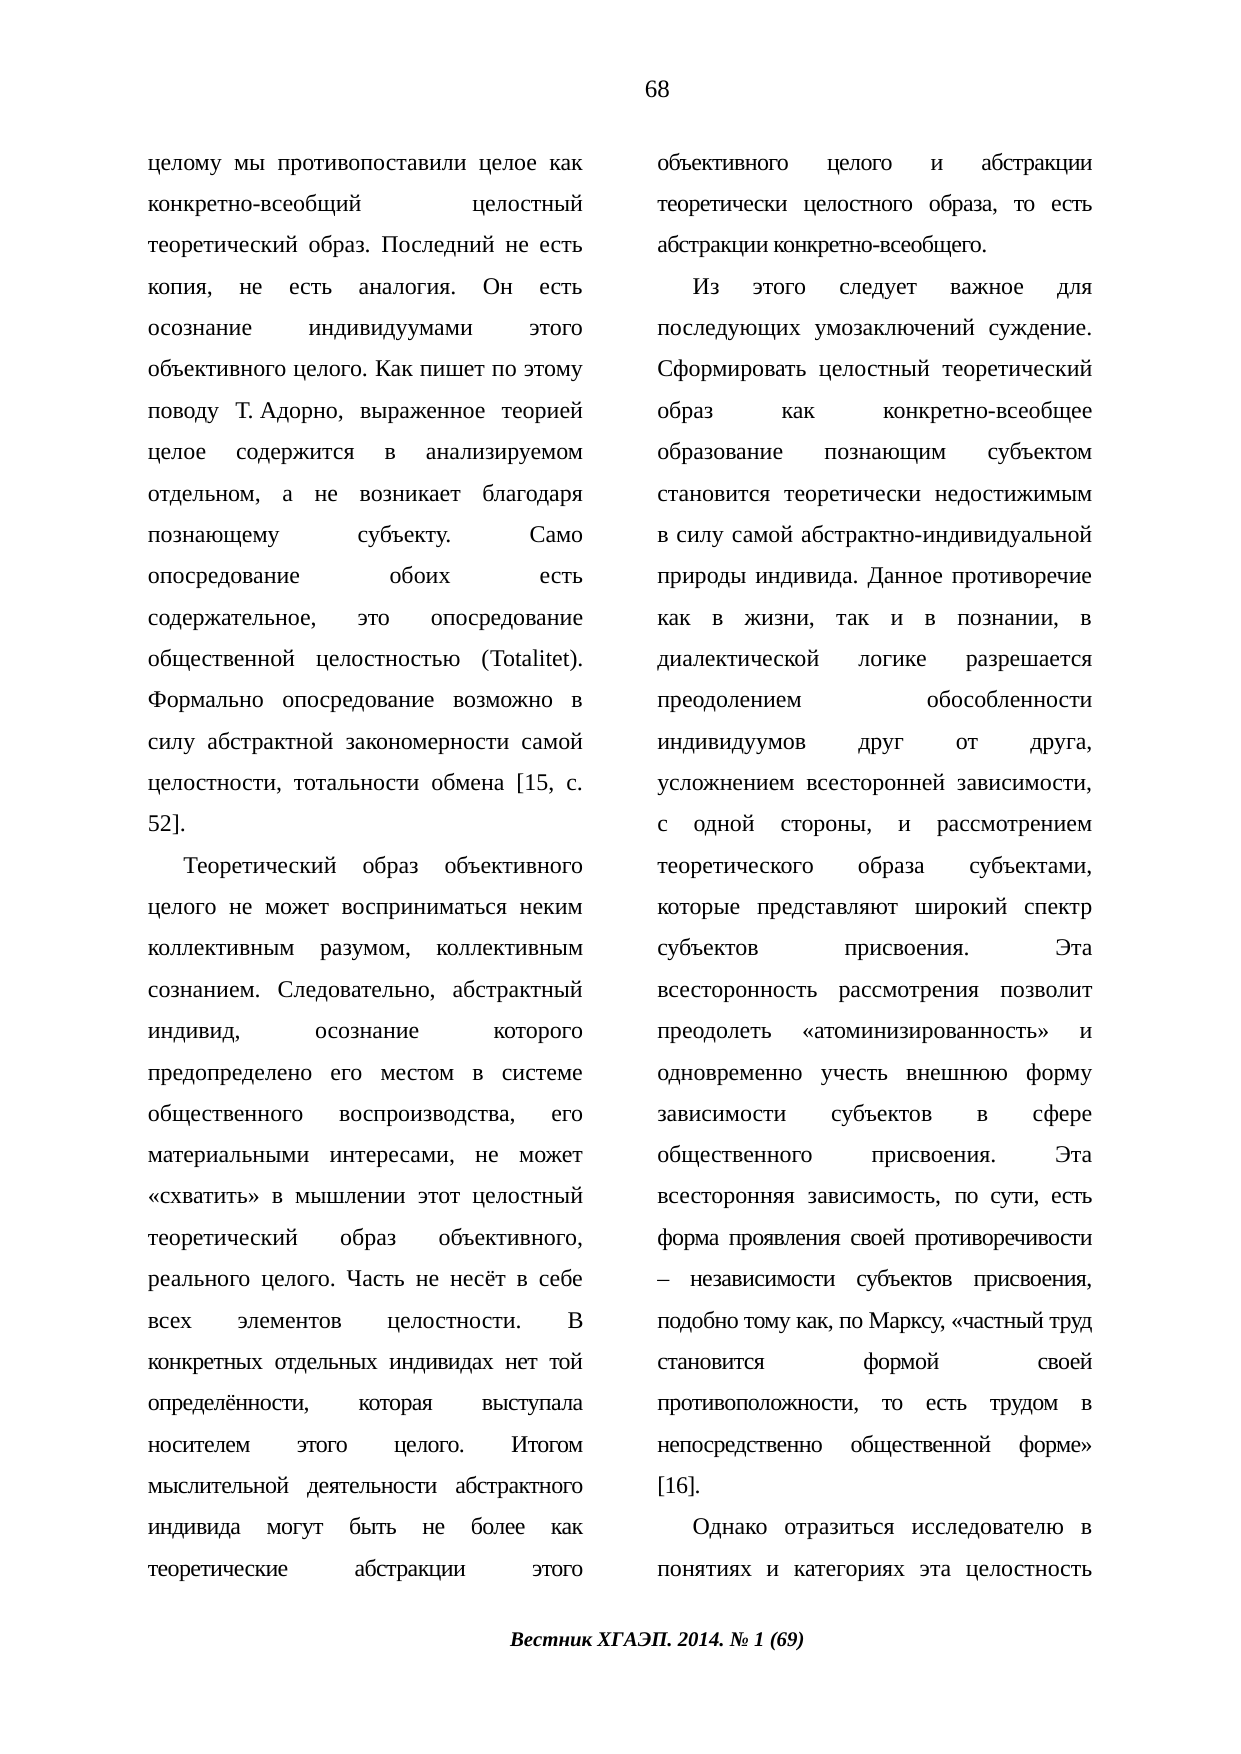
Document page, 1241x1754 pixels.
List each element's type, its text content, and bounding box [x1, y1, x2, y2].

text Из этого следует важное для последующих умозаключений суждение. Сформировать целостный теоретический образ как конкретно-всеобщее образование познающим субъектом становится теоретически недостижимым в силу самой абстрактно-индивидуальной природы индивида. Данное противоречие как в жизни, так и в познании, в диалектической логике разрешается преодолением обособленности индивидуумов друг от друга, усложнением всесторонней зависимости, с одной стороны, и рассмотрением теоретического образа субъектами, которые представляют широкий спектр субъектов присвоения. Эта всесторонность рассмотрения позволит преодолеть «атоминизированность» и одновременно учесть внешнюю форму зависимости субъектов в сфере общественного присвоения. Эта всесторонняя зависимость, по сути, есть форма проявления своей противоречивости – независимости субъектов присвоения, подобно тому как, по Марксу, «частный труд становится формой своей противоположности, то есть трудом в непосредственно общественной форме» [16]. [657, 272, 1092, 1499]
text Теоретический образ объективного целого не может восприниматься неким коллективным разумом, коллективным сознанием. Следовательно, абстрактный индивид, осознание которого предопределено его местом в системе общественного воспроизводства, его материальными интересами, не может «схватить» в мышлении этот целостный теоретический образ объективного, реального целого. Часть не несёт в себе всех элементов целостности. В конкретных отдельных индивидах нет той определённости, которая выступала носителем этого целого. Итогом мыслительной деятельности абстрактного индивида могут быть не более как теоретические абстракции этого объективного целого и абстракции теоретически целостного образа, то есть абстракции конкретно-всеобщего. [148, 851, 583, 1581]
text Теоретический образ объективного целого не может восприниматься неким коллективным разумом, коллективным сознанием. Следовательно, абстрактный индивид, осознание которого предопределено его местом в системе общественного воспроизводства, его материальными интересами, не может «схватить» в мышлении этот целостный теоретический образ объективного, реального целого. Часть не несёт в себе всех элементов целостности. В конкретных отдельных индивидах нет той определённости, которая выступала носителем этого целого. Итогом мыслительной деятельности абстрактного индивида могут быть не более как теоретические абстракции этого объективного целого и абстракции теоретически целостного образа, то есть абстракции конкретно-всеобщего. [657, 148, 1092, 258]
